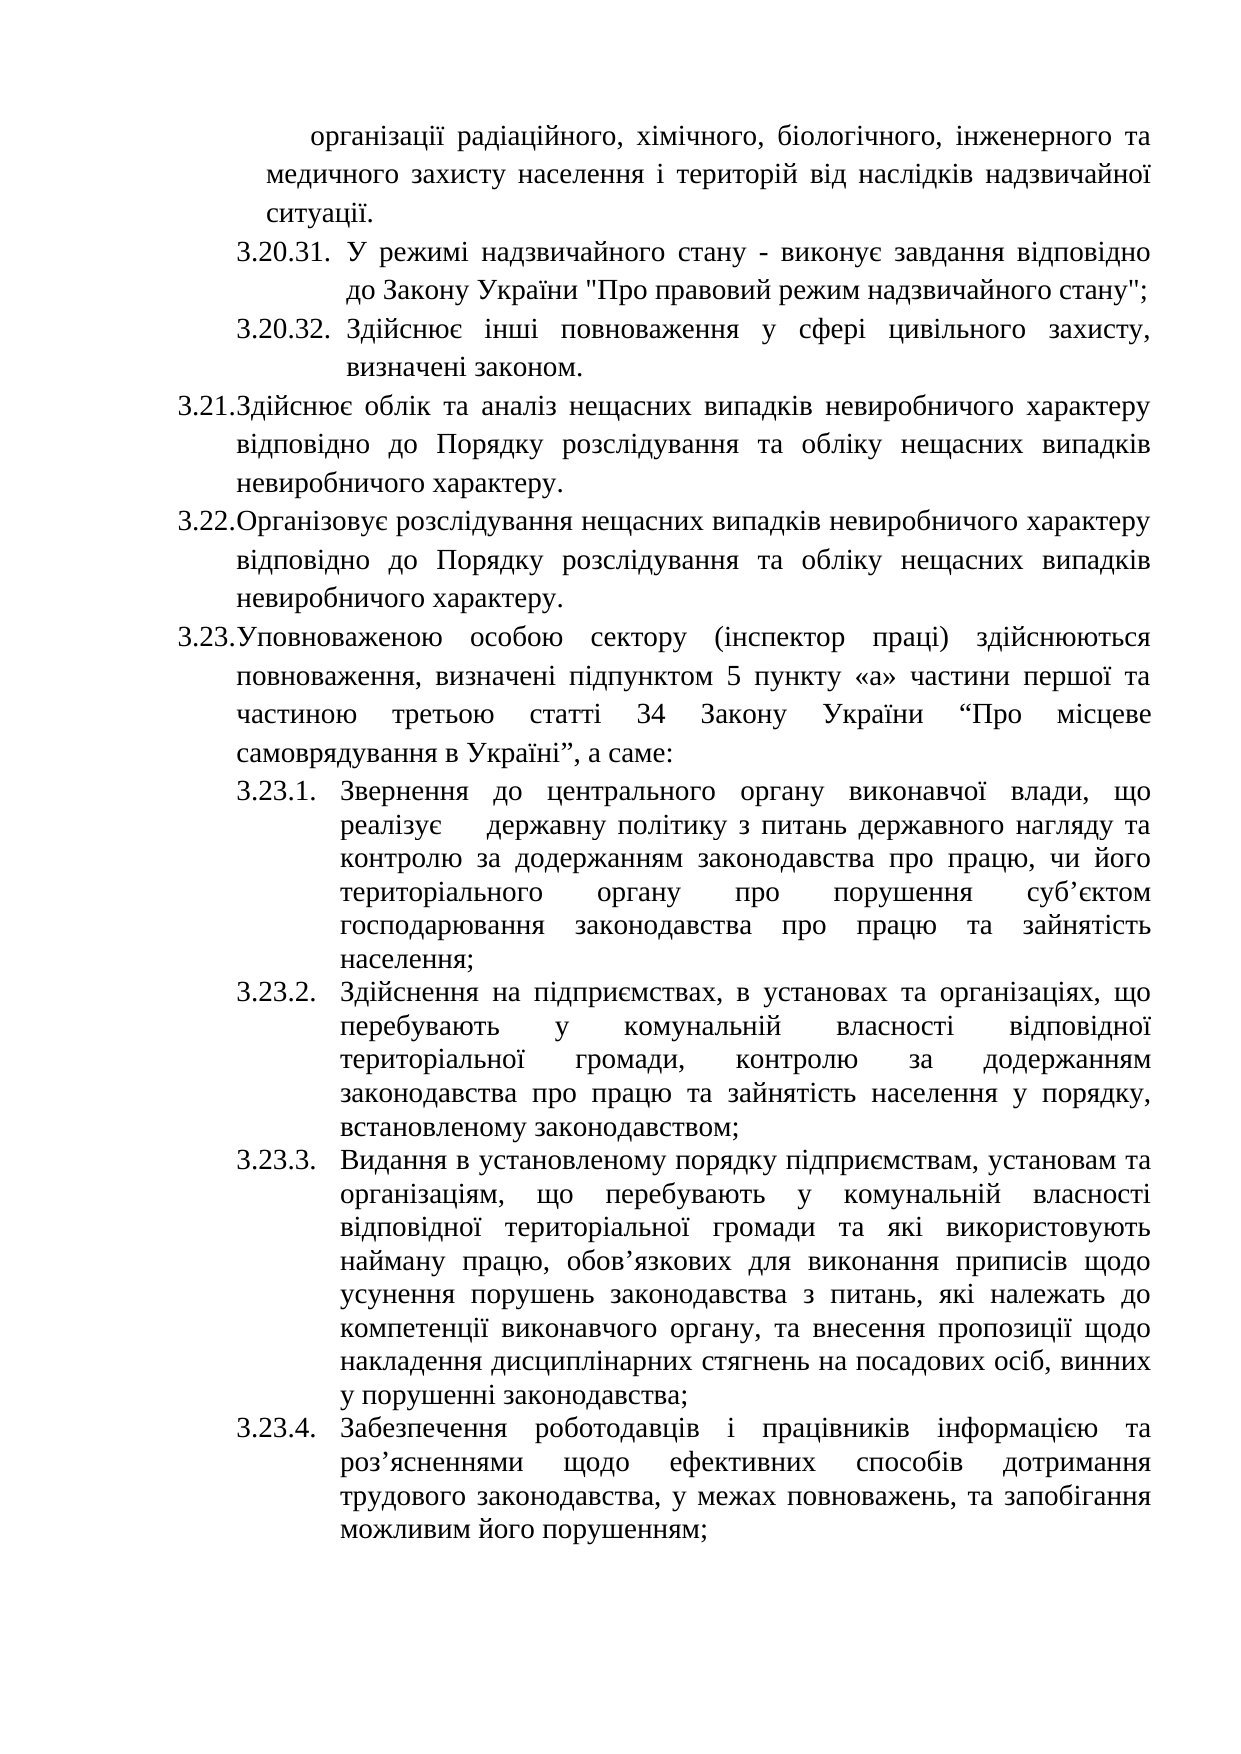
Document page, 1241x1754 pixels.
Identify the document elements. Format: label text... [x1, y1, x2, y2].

list Здійснення на підприємствах, в установах та організаціях, що перебувають у комунальній власності відповідної територіальної громади, контролю за додержанням законодавства про працю та зайнятість населення у порядку, встановленому законодавством; [236, 1013, 1152, 1181]
list Здійснює облік та аналіз нещасних випадків невиробничого характеру відповідно до Порядку розслідування та обліку нещасних випадків невиробничого характеру. [177, 426, 1152, 537]
list Забезпечення роботодавців і працівників інформацією та роз’ясненнями щодо ефективних способів дотримання трудового законодавства, у межах повноважень, та запобігання можливим його порушенням; [236, 1449, 1152, 1583]
list Організовує розслідування нещасних випадків невиробничого характеру відповідно до Порядку розслідування та обліку нещасних випадків невиробничого характеру. [177, 542, 1152, 653]
list У режимі надзвичайного стану - виконує завдання відповідно до Закону України "Про правовий режим надзвичайного стану"; [236, 272, 1152, 344]
list Здійснює інші повноваження у сфері цивільного захисту, визначені законом. [236, 349, 1152, 421]
list організації радіаційного, хімічного, біологічного, інженерного та медичного захисту населення і територій від наслідків надзвичайної ситуації. [266, 157, 1152, 267]
list Звернення до центрального органу виконавчої влади, що реалізує державну політику з питань державного нагляду та контролю за додержанням законодавства про працю, чи його територіального органу про порушення суб’єктом господарювання законодавства про працю та зайнятість населення; [236, 812, 1152, 1013]
list Уповноваженою особою сектору (інспектор праці) здійснюються повноваження, визначені підпунктом 5 пункту «а» частини першої та частиною третьою статті 34 Закону України “Про місцеве самоврядування в Україні”, а саме: [177, 658, 1152, 807]
list організації (у разі потреби) евакуаційних заходів; [266, 118, 1152, 152]
list Видання в установленому порядку підприємствам, установам та організаціям, що перебувають у комунальній власності відповідної територіальної громади та які використовують найману працю, обов’язкових для виконання приписів щодо усунення порушень законодавства з питань, які належать до компетенції виконавчого органу, та внесення пропозиції щодо накладення дисциплінарних стягнень на посадових осіб, винних у порушенні законодавства; [236, 1181, 1152, 1449]
